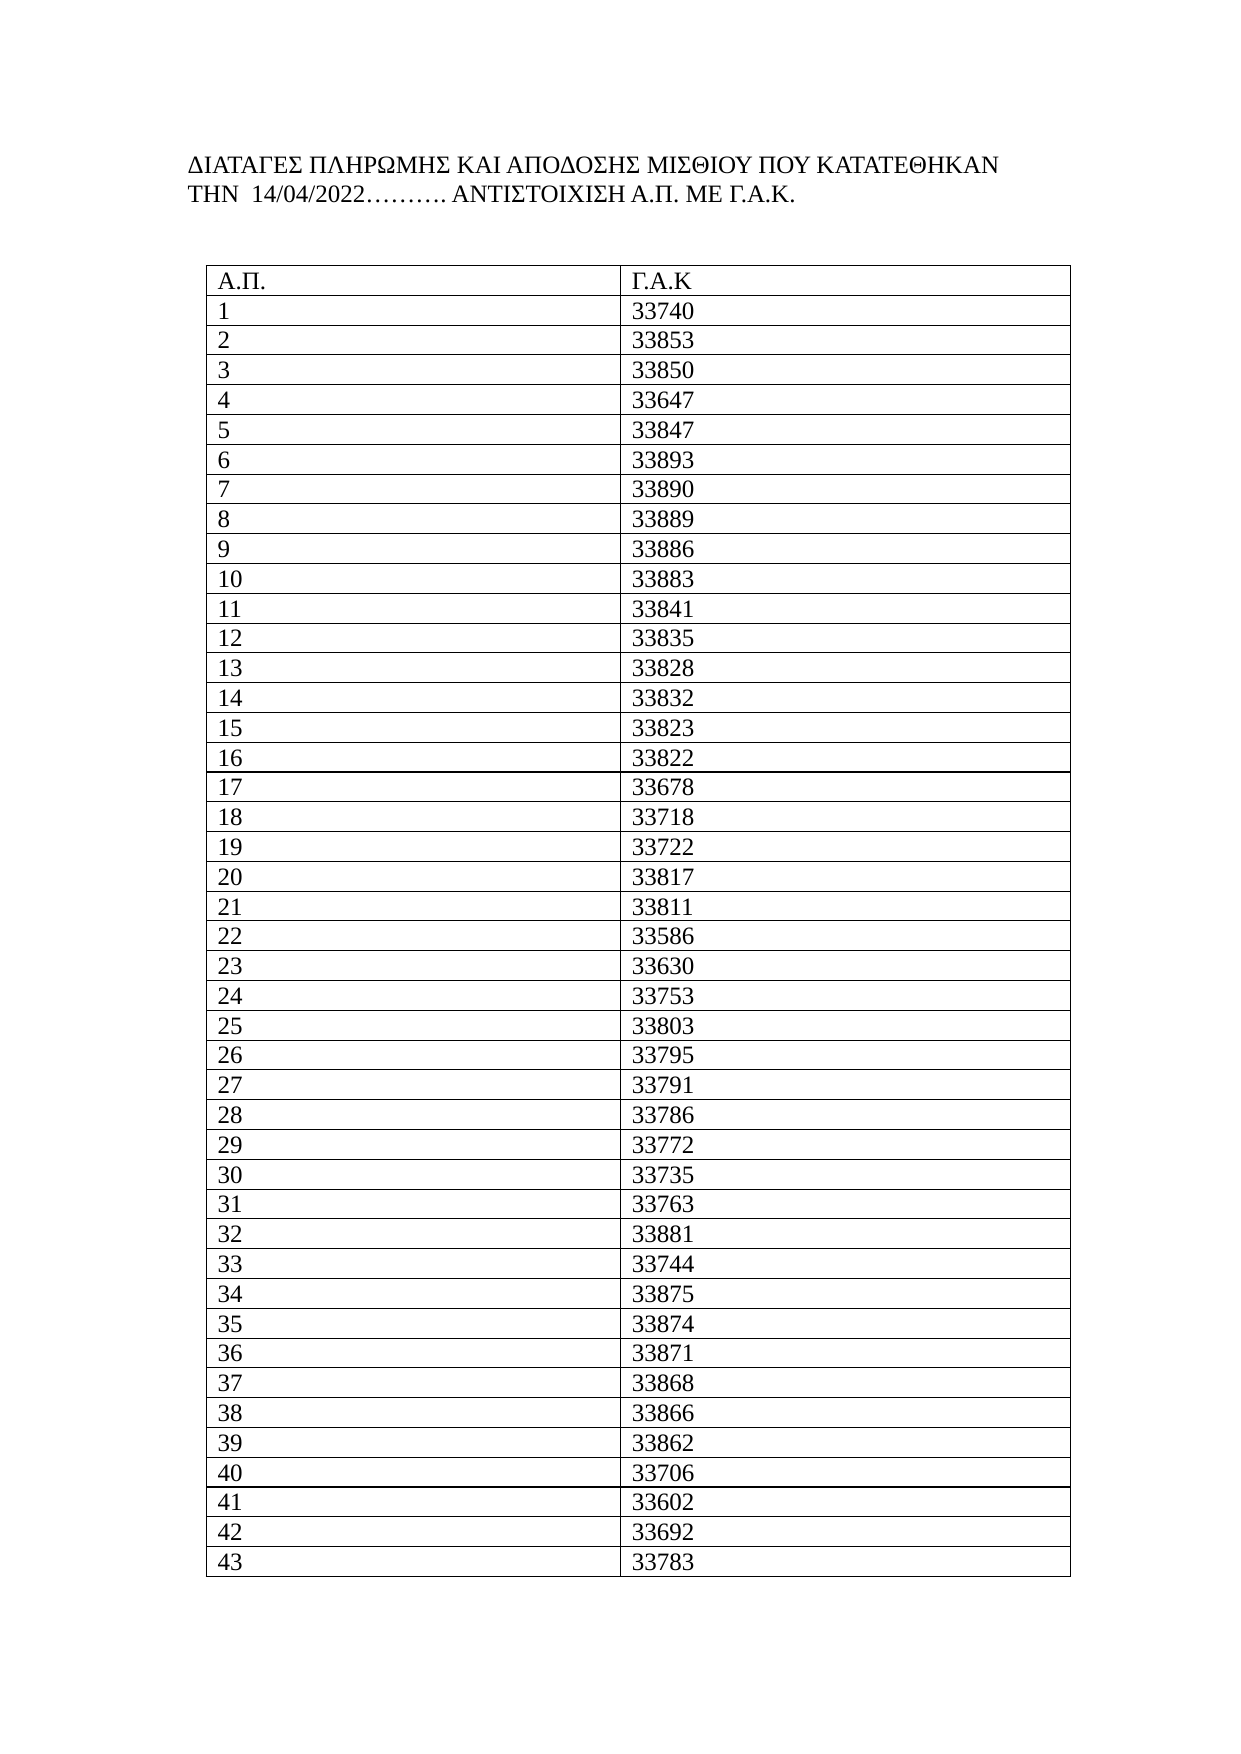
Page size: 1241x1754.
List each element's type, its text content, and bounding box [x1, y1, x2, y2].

table_cell 33886 [621, 534, 1070, 563]
table_cell 33874 [621, 1309, 1070, 1337]
table_cell 33786 [621, 1100, 1070, 1129]
table_cell 33883 [621, 564, 1070, 593]
table_cell 33744 [621, 1249, 1070, 1278]
table_cell 30 [207, 1160, 620, 1188]
table_cell 32 [207, 1219, 620, 1248]
table_cell 4 [207, 385, 620, 414]
table_cell 33862 [621, 1428, 1070, 1457]
table_cell 33847 [621, 415, 1070, 444]
table_cell 7 [207, 475, 620, 503]
table_cell 42 [207, 1517, 620, 1546]
table_cell 33 [207, 1249, 620, 1278]
table_cell 33718 [621, 802, 1070, 831]
table_cell 19 [207, 832, 620, 861]
table_cell 33871 [621, 1339, 1070, 1367]
table_cell 33740 [621, 296, 1070, 324]
table_cell 14 [207, 683, 620, 712]
table_cell 39 [207, 1428, 620, 1457]
table_cell 33875 [621, 1279, 1070, 1308]
table_cell 33753 [621, 981, 1070, 1010]
text ΔΙΑΤΑΓΕΣ ΠΛΗΡΩΜΗΣ ΚΑΙ ΑΠΟΔΟΣΗΣ ΜΙΣΘΙΟΥ ΠΟΥ ΚΑΤΑΤΕΘΗΚΑΝ ΤΗΝ 14/04/2022………. ΑΝΤΙΣΤΟΙΧΙΣΗ Α.Π. ΜΕ Γ.Α.Κ. [187, 150, 1053, 207]
table_cell 20 [207, 862, 620, 891]
table_cell 33647 [621, 385, 1070, 414]
table_cell 33763 [621, 1190, 1070, 1218]
table_cell 21 [207, 892, 620, 920]
table_cell 26 [207, 1041, 620, 1069]
table_cell 33890 [621, 475, 1070, 503]
table_cell 33835 [621, 624, 1070, 652]
table_cell 29 [207, 1130, 620, 1159]
table_cell 33881 [621, 1219, 1070, 1248]
table_cell 34 [207, 1279, 620, 1308]
table_cell 33803 [621, 1011, 1070, 1039]
table_cell 24 [207, 981, 620, 1010]
table_cell 18 [207, 802, 620, 831]
table_cell 31 [207, 1190, 620, 1218]
table_cell 17 [207, 773, 620, 801]
table_cell 33832 [621, 683, 1070, 712]
table_cell 33735 [621, 1160, 1070, 1188]
table_cell 8 [207, 504, 620, 533]
table_cell 33795 [621, 1041, 1070, 1069]
table_cell 16 [207, 743, 620, 771]
table_cell 28 [207, 1100, 620, 1129]
table_header Γ.Α.K [621, 266, 1070, 295]
table_cell 10 [207, 564, 620, 593]
table_cell 33586 [621, 921, 1070, 950]
table_cell 5 [207, 415, 620, 444]
table_cell 6 [207, 445, 620, 473]
table_cell 25 [207, 1011, 620, 1039]
table_cell 13 [207, 653, 620, 682]
table_header Α.Π. [207, 266, 620, 295]
table_cell 33868 [621, 1368, 1070, 1397]
table_cell 33630 [621, 951, 1070, 980]
table_cell 33841 [621, 594, 1070, 622]
table_cell 33850 [621, 355, 1070, 384]
table_cell 37 [207, 1368, 620, 1397]
table_cell 11 [207, 594, 620, 622]
table_cell 33678 [621, 773, 1070, 801]
table_cell 35 [207, 1309, 620, 1337]
table_cell 9 [207, 534, 620, 563]
table_cell 33893 [621, 445, 1070, 473]
table_cell 22 [207, 921, 620, 950]
table_cell 33853 [621, 326, 1070, 354]
table_cell 12 [207, 624, 620, 652]
table_cell 33811 [621, 892, 1070, 920]
table_cell 33822 [621, 743, 1070, 771]
table_cell 33692 [621, 1517, 1070, 1546]
table_cell 33791 [621, 1070, 1070, 1099]
table_cell 33866 [621, 1398, 1070, 1427]
table_cell 33772 [621, 1130, 1070, 1159]
table_cell 33817 [621, 862, 1070, 891]
table_cell 41 [207, 1488, 620, 1516]
table_cell 40 [207, 1458, 620, 1486]
table_cell 36 [207, 1339, 620, 1367]
table_cell 27 [207, 1070, 620, 1099]
table_cell 43 [207, 1547, 620, 1576]
table_cell 33722 [621, 832, 1070, 861]
table_cell 33602 [621, 1488, 1070, 1516]
table_cell 15 [207, 713, 620, 742]
table_cell 2 [207, 326, 620, 354]
table_cell 33706 [621, 1458, 1070, 1486]
table_cell 33783 [621, 1547, 1070, 1576]
table_cell 33828 [621, 653, 1070, 682]
table_cell 33823 [621, 713, 1070, 742]
table_cell 23 [207, 951, 620, 980]
table_cell 1 [207, 296, 620, 324]
table_cell 38 [207, 1398, 620, 1427]
table_cell 3 [207, 355, 620, 384]
table_cell 33889 [621, 504, 1070, 533]
